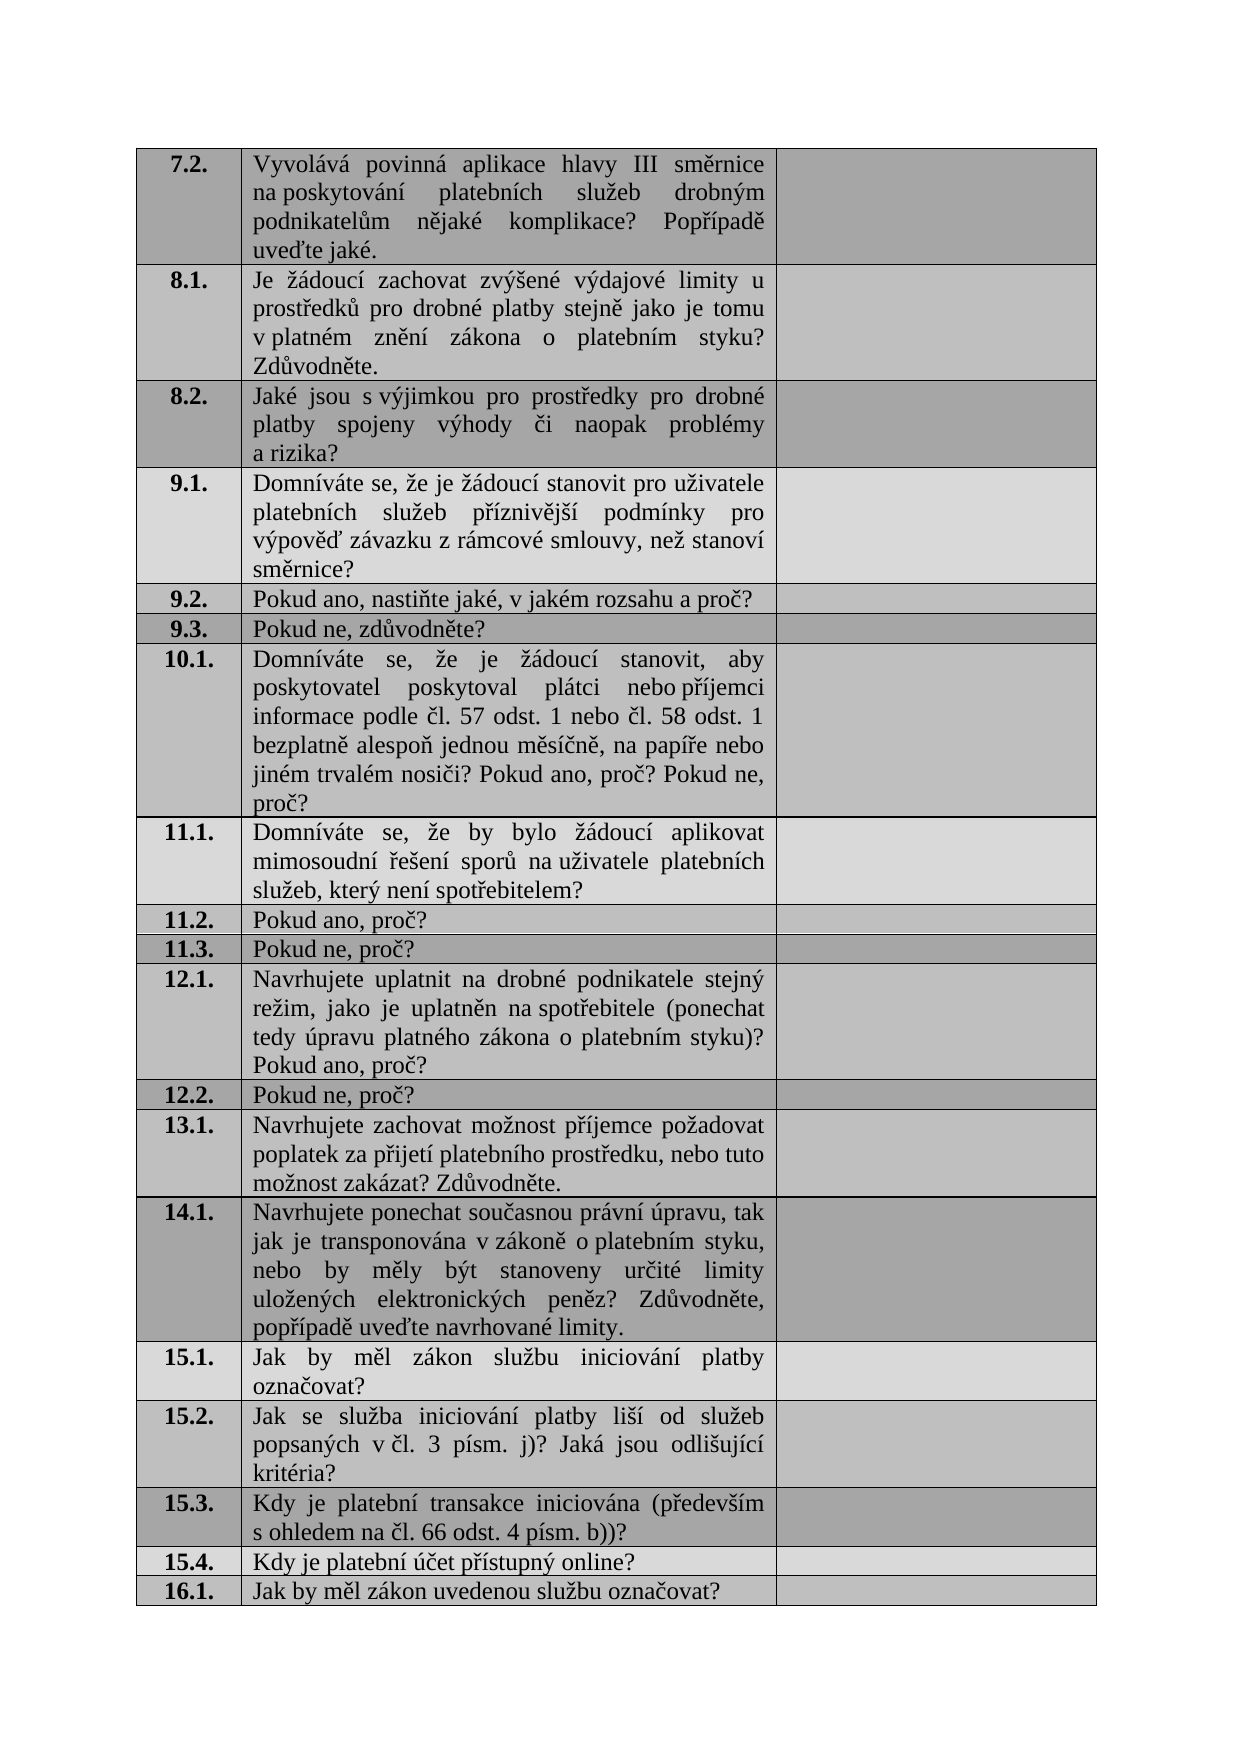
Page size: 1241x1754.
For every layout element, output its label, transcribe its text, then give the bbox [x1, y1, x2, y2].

table_cell 12.1. [137, 964, 241, 1079]
table_cell [777, 1576, 1096, 1605]
table_cell Jak se služba iniciování platby liší od služeb popsaných v čl. 3 písm. j)? Jaká jsou odlišující kritéria? [242, 1401, 776, 1487]
table_cell 15.1. [137, 1342, 241, 1400]
table_cell [777, 265, 1096, 380]
table_cell Navrhujete uplatnit na drobné podnikatele stejný režim, jako je uplatněn na spotřebitele (ponechat tedy úpravu platného zákona o platebním styku)? Pokud ano, proč? [242, 964, 776, 1079]
table_cell [777, 149, 1096, 264]
table_cell 8.2. [137, 381, 241, 467]
table_cell [777, 1547, 1096, 1575]
table_cell 9.3. [137, 614, 241, 643]
table_cell [777, 1342, 1096, 1400]
table_cell Pokud ne, proč? [242, 1080, 776, 1109]
table_cell [777, 614, 1096, 643]
table_cell [777, 1110, 1096, 1196]
table_cell Domníváte se, že je žádoucí stanovit pro uživatele platebních služeb příznivější podmínky pro výpověď závazku z rámcové smlouvy, než stanoví směrnice? [242, 468, 776, 583]
table_cell 12.2. [137, 1080, 241, 1109]
table_cell Domníváte se, že by bylo žádoucí aplikovat mimosoudní řešení sporů na uživatele platebních služeb, který není spotřebitelem? [242, 818, 776, 904]
table_cell Vyvolává povinná aplikace hlavy III směrnice na poskytování platebních služeb drobným podnikatelům nějaké komplikace? Popřípadě uveďte jaké. [242, 149, 776, 264]
table_cell Jak by měl zákon službu iniciování platby označovat? [242, 1342, 776, 1400]
table_cell [777, 381, 1096, 467]
table_cell 9.1. [137, 468, 241, 583]
table_cell 13.1. [137, 1110, 241, 1196]
table_cell [777, 1080, 1096, 1109]
table_cell [777, 935, 1096, 963]
table_cell 11.2. [137, 905, 241, 933]
table_cell 7.2. [137, 149, 241, 264]
table_cell Pokud ne, proč? [242, 935, 776, 963]
table_cell Kdy je platební účet přístupný online? [242, 1547, 776, 1575]
table_cell 15.4. [137, 1547, 241, 1575]
table_cell Domníváte se, že je žádoucí stanovit, aby poskytovatel poskytoval plátci nebo příjemci informace podle čl. 57 odst. 1 nebo čl. 58 odst. 1 bezplatně alespoň jednou měsíčně, na papíře nebo jiném trvalém nosiči? Pokud ano, proč? Pokud ne, proč? [242, 644, 776, 816]
table_cell Pokud ano, proč? [242, 905, 776, 933]
table_cell 16.1. [137, 1576, 241, 1605]
table_cell 15.3. [137, 1488, 241, 1546]
table_cell [777, 1401, 1096, 1487]
table_cell 11.1. [137, 818, 241, 904]
table_cell Navrhujete ponechat současnou právní úpravu, tak jak je transponována v zákoně o platebním styku, nebo by měly být stanoveny určité limity uložených elektronických peněz? Zdůvodněte, popřípadě uveďte navrhované limity. [242, 1198, 776, 1341]
table_cell [777, 644, 1096, 816]
table_cell Pokud ne, zdůvodněte? [242, 614, 776, 643]
table_cell [777, 584, 1096, 613]
table_cell Jaké jsou s výjimkou pro prostředky pro drobné platby spojeny výhody či naopak problémy a rizika? [242, 381, 776, 467]
table_cell 15.2. [137, 1401, 241, 1487]
table_cell 14.1. [137, 1198, 241, 1341]
table_cell Kdy je platební transakce iniciována (především s ohledem na čl. 66 odst. 4 písm. b))? [242, 1488, 776, 1546]
table_cell Je žádoucí zachovat zvýšené výdajové limity u prostředků pro drobné platby stejně jako je tomu v platném znění zákona o platebním styku? Zdůvodněte. [242, 265, 776, 380]
table_cell 11.3. [137, 935, 241, 963]
table_cell [777, 1488, 1096, 1546]
table_cell [777, 818, 1096, 904]
table_cell [777, 905, 1096, 933]
table_cell Jak by měl zákon uvedenou službu označovat? [242, 1576, 776, 1605]
table_cell Navrhujete zachovat možnost příjemce požadovat poplatek za přijetí platebního prostředku, nebo tuto možnost zakázat? Zdůvodněte. [242, 1110, 776, 1196]
table_cell 9.2. [137, 584, 241, 613]
table_cell [777, 468, 1096, 583]
table_cell [777, 1198, 1096, 1341]
table_cell 10.1. [137, 644, 241, 816]
table_cell Pokud ano, nastiňte jaké, v jakém rozsahu a proč? [242, 584, 776, 613]
table_cell [777, 964, 1096, 1079]
table_cell 8.1. [137, 265, 241, 380]
